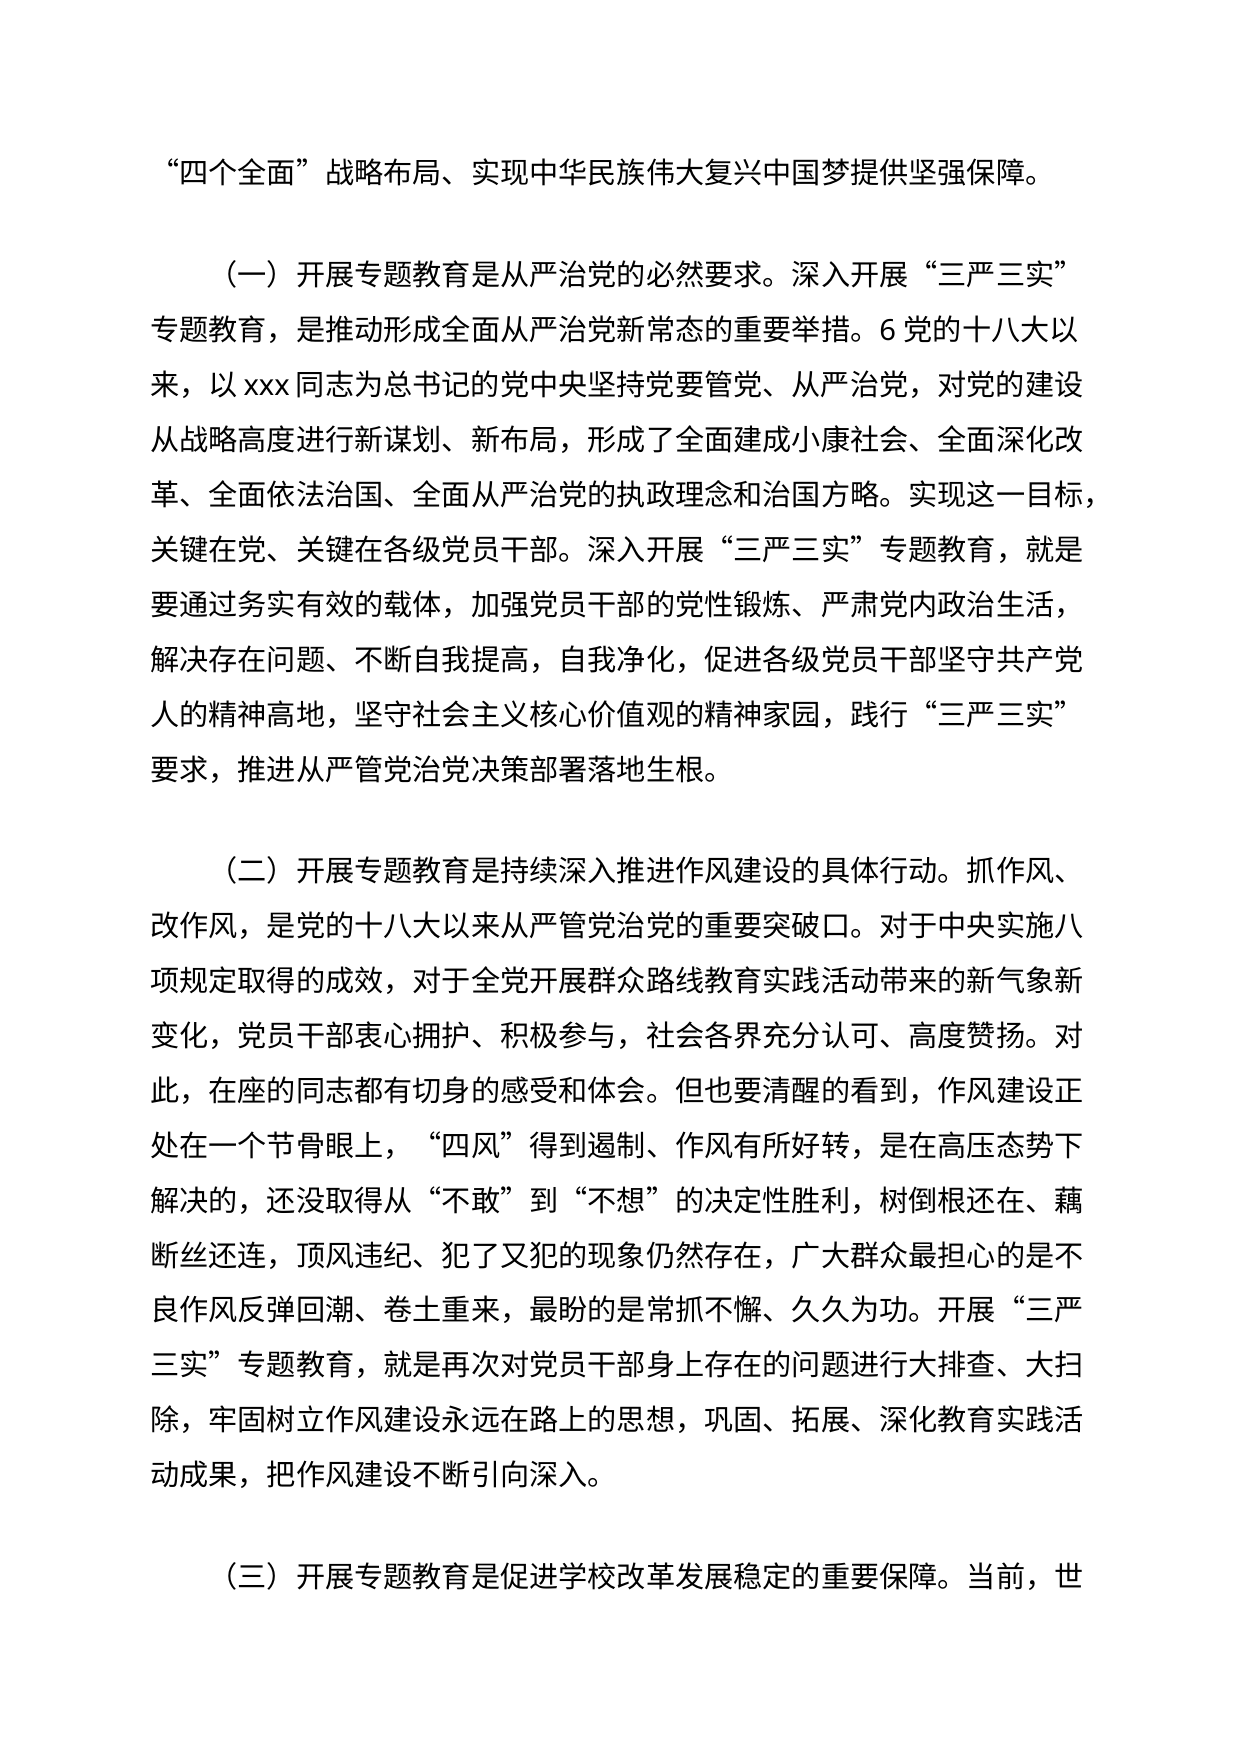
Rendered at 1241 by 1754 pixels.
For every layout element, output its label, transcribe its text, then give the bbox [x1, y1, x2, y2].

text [150, 150, 1090, 192]
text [150, 1553, 1090, 1596]
text （一）开展专题教育是从严治党的必然要求。深入开展“三严三实”专题教育，是推动形成全面从严治党新常态的重要举措。6 党的十八大以来，以xxx同志为总书记的党中央坚持党要管党、从严治党，对党的建设从战略高度进行新谋划、新布局，形成了全面建成小康社会、全面深化改革、全面依法治国、全面从严治党的执政理念和治国方略。实现这一目标，关键在党、关键在各级党员干部。深入开展“三严三实”专题教育，就是要通过务实有效的载体，加强党员干部的党性锻炼、严肃党内政治生活，解决存在问题、不断自我提高，自我净化，促进各级党员干部坚守共产党人的精神高地，坚守社会主义核心价值观的精神家园，践行“三严三实”要求，推进从严管党治党决策部署落地生根。 [150, 252, 1090, 788]
text （二）开展专题教育是持续深入推进作风建设的具体行动。抓作风、改作风，是党的十八大以来从严管党治党的重要突破口。对于中央实施八项规定取得的成效，对于全党开展群众路线教育实践活动带来的新气象新变化，党员干部衷心拥护、积极参与，社会各界充分认可、高度赞扬。对此，在座的同志都有切身的感受和体会。但也要清醒的看到，作风建设正处在一个节骨眼上，“四风”得到遏制、作风有所好转，是在高压态势下解决的，还没取得从“不敢”到“不想”的决定性胜利，树倒根还在、藕断丝还连，顶风违纪、犯了又犯的现象仍然存在，广大群众最担心的是不良作风反弹回潮、卷土重来，最盼的是常抓不懈、久久为功。开展“三严三实”专题教育，就是再次对党员干部身上存在的问题进行大排查、大扫除，牢固树立作风建设永远在路上的思想，巩固、拓展、深化教育实践活动成果，把作风建设不断引向深入。 [150, 848, 1090, 1494]
